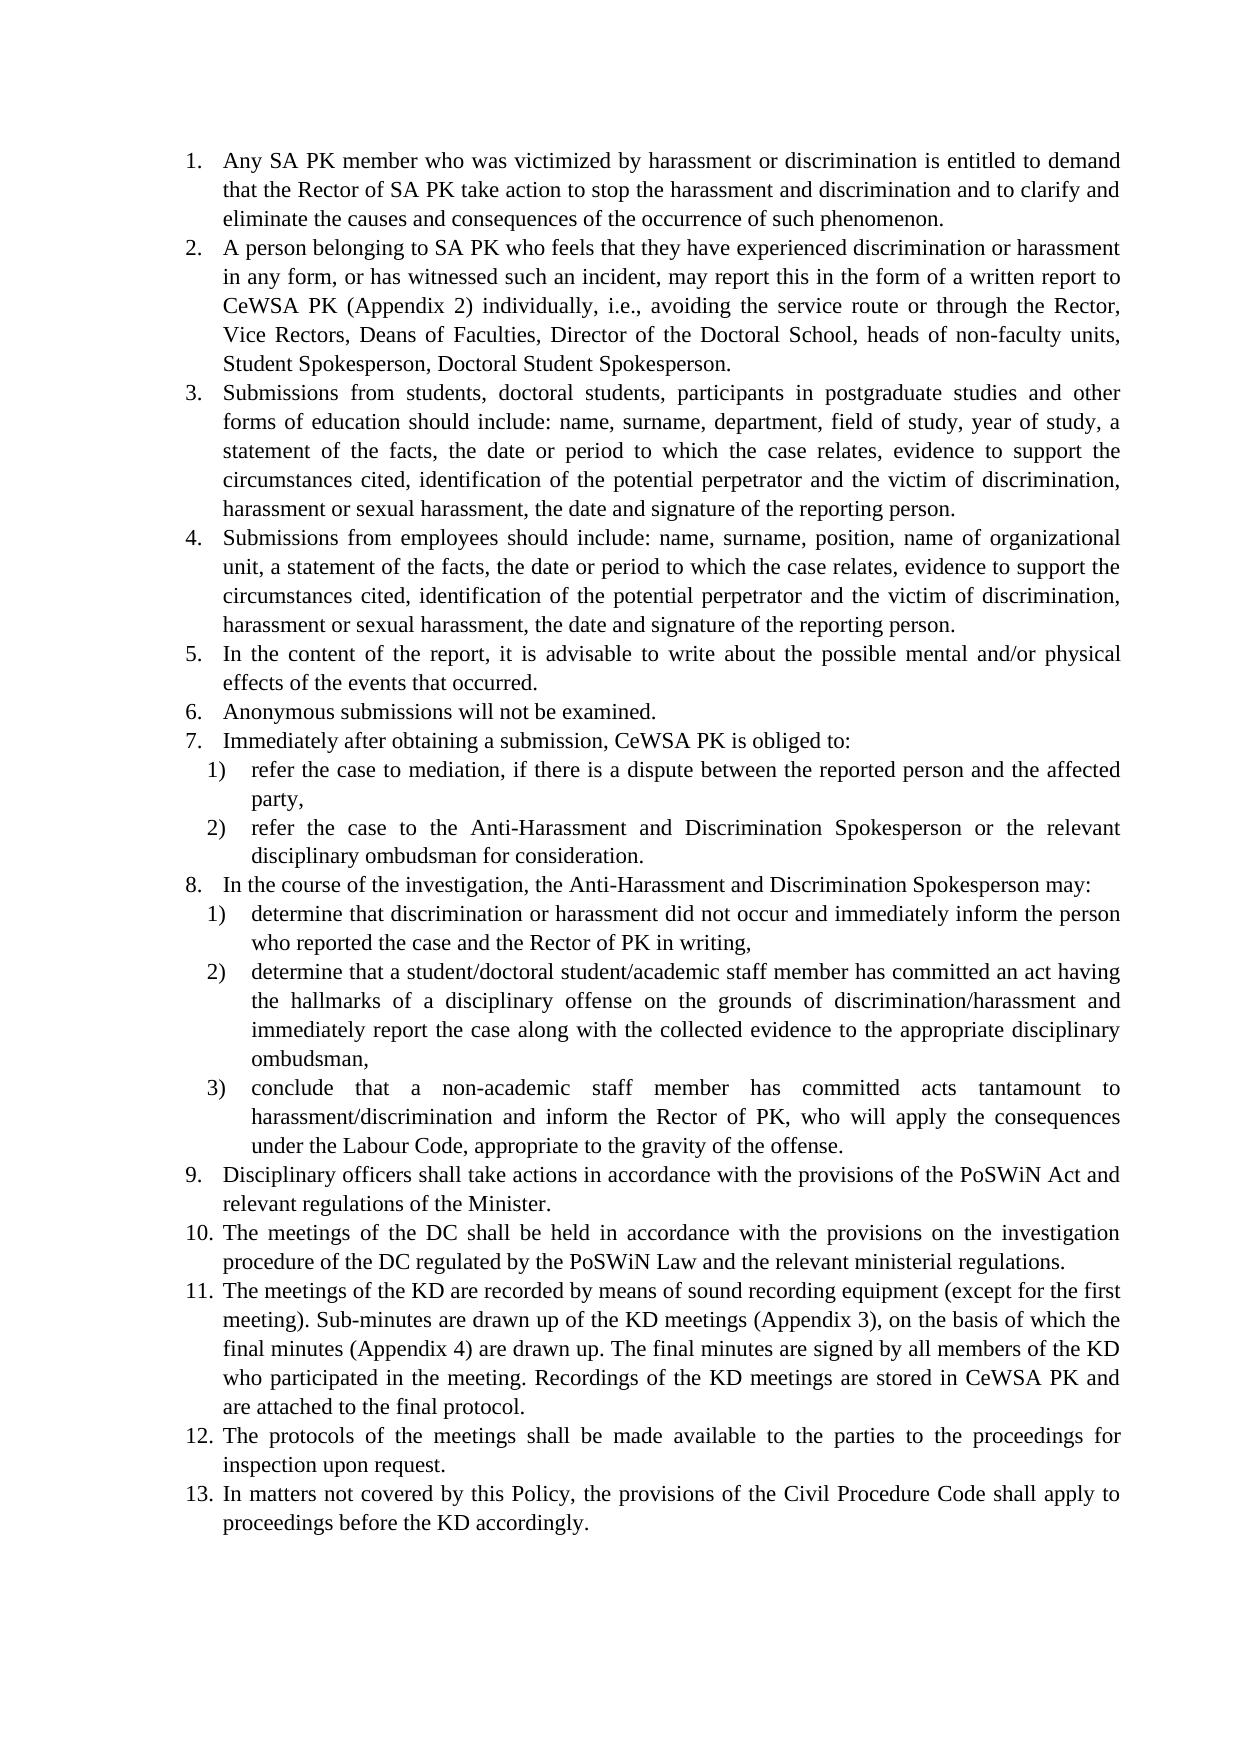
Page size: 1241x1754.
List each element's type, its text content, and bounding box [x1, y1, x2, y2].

list refer the case to mediation, if there is a dispute between the reported person and the affected party, [207, 756, 1122, 811]
list Anonymous submissions will not be examined. [185, 698, 1122, 724]
list conclude that a non-academic staff member has committed acts tantamount to harassment/discrimination and inform the Rector of PK, who will apply the consequences under the Labour Code, appropriate to the gravity of the offense. [207, 1074, 1122, 1158]
list determine that discrimination or harassment did not occur and immediately inform the person who reported the case and the Rector of PK in writing, [207, 901, 1122, 956]
list In the course of the investigation, the Anti-Harassment and Discrimination Spokesperson may: [185, 872, 1122, 898]
list The meetings of the KD are recorded by means of sound recording equipment (except for the first meeting). Sub-minutes are drawn up of the KD meetings (Appendix 3), on the basis of which the final minutes (Appendix 4) are drawn up. The final minutes are signed by all members of the KD who participated in the meeting. Recordings of the KD meetings are stored in CeWSA PK and are attached to the final protocol. [185, 1277, 1122, 1419]
list Immediately after obtaining a submission, CeWSA PK is obliged to: [185, 727, 1122, 753]
list In matters not covered by this Policy, the provisions of the Civil Procedure Code shall apply to proceedings before the KD accordingly. [185, 1480, 1122, 1535]
list The protocols of the meetings shall be made available to the parties to the proceedings for inspection upon request. [185, 1422, 1122, 1477]
list refer the case to the Anti-Harassment and Discrimination Spokesperson or the relevant disciplinary ombudsman for consideration. [207, 814, 1122, 869]
list Submissions from students, doctoral students, participants in postgraduate studies and other forms of education should include: name, surname, department, field of study, year of study, a statement of the facts, the date or period to which the case relates, evidence to support the circumstances cited, identification of the potential perpetrator and the victim of discrimination, harassment or sexual harassment, the date and signature of the reporting person. [185, 379, 1122, 521]
list The meetings of the DC shall be held in accordance with the provisions on the investigation procedure of the DC regulated by the PoSWiN Law and the relevant ministerial regulations. [185, 1219, 1122, 1274]
list Any SA PK member who was victimized by harassment or discrimination is entitled to demand that the Rector of SA PK take action to stop the harassment and discrimination and to clarify and eliminate the causes and consequences of the occurrence of such phenomenon. [185, 148, 1122, 232]
list In the content of the report, it is advisable to write about the possible mental and/or physical effects of the events that occurred. [185, 640, 1122, 695]
list A person belonging to SA PK who feels that they have experienced discrimination or harassment in any form, or has witnessed such an incident, may report this in the form of a written report to CeWSA PK (Appendix 2) individually, i.e., avoiding the service route or through the Rector, Vice Rectors, Deans of Faculties, Director of the Doctoral School, heads of non-faculty units, Student Spokesperson, Doctoral Student Spokesperson. [185, 234, 1122, 377]
list Submissions from employees should include: name, surname, position, name of organizational unit, a statement of the facts, the date or period to which the case relates, evidence to support the circumstances cited, identification of the potential perpetrator and the victim of discrimination, harassment or sexual harassment, the date and signature of the reporting person. [185, 524, 1122, 637]
list Disciplinary officers shall take actions in accordance with the provisions of the PoSWiN Act and relevant regulations of the Minister. [185, 1161, 1122, 1216]
list determine that a student/doctoral student/academic staff member has committed an act having the hallmarks of a disciplinary offense on the grounds of discrimination/harassment and immediately report the case along with the collected evidence to the appropriate disciplinary ombudsman, [207, 958, 1122, 1072]
